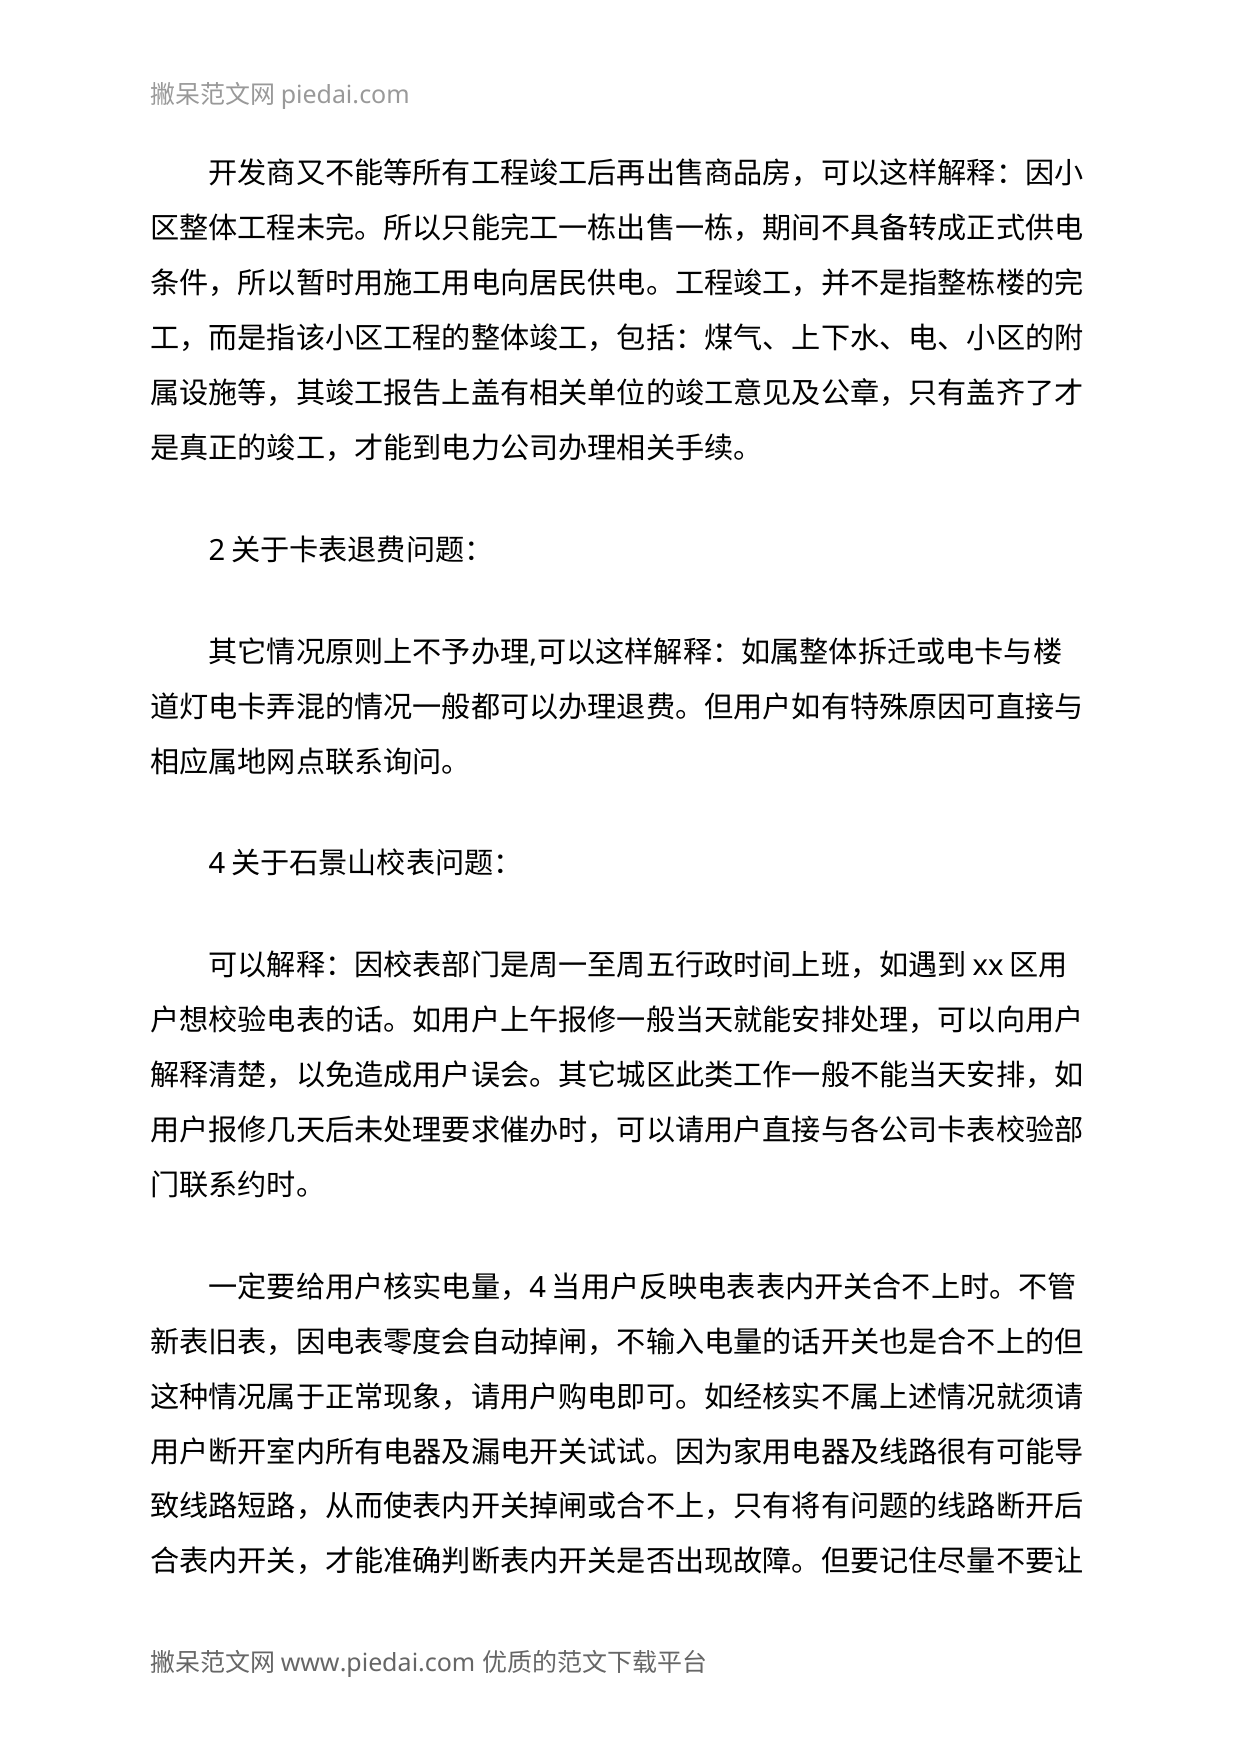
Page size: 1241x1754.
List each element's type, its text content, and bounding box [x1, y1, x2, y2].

text 2关于卡表退费问题： [150, 526, 1090, 569]
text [150, 1263, 1090, 1580]
text 4关于石景山校表问题： [150, 840, 1090, 882]
text 可以解释：因校表部门是周一至周五行政时间上班，如遇到xx区用户想校验电表的话。如用户上午报修一般当天就能安排处理，可以向用户解释清楚，以免造成用户误会。其它城区此类工作一般不能当天安排，如用户报修几天后未处理要求催办时，可以请用户直接与各公司卡表校验部门联系约时。 [150, 942, 1090, 1204]
text 其它情况原则上不予办理,可以这样解释：如属整体拆迁或电卡与楼道灯电卡弄混的情况一般都可以办理退费。但用户如有特殊原因可直接与相应属地网点联系询问。 [150, 628, 1090, 780]
text 开发商又不能等所有工程竣工后再出售商品房，可以这样解释：因小区整体工程未完。所以只能完工一栋出售一栋，期间不具备转成正式供电条件，所以暂时用施工用电向居民供电。工程竣工，并不是指整栋楼的完工，而是指该小区工程的整体竣工，包括：煤气、上下水、电、小区的附属设施等，其竣工报告上盖有相关单位的竣工意见及公章，只有盖齐了才是真正的竣工，才能到电力公司办理相关手续。 [150, 150, 1090, 467]
